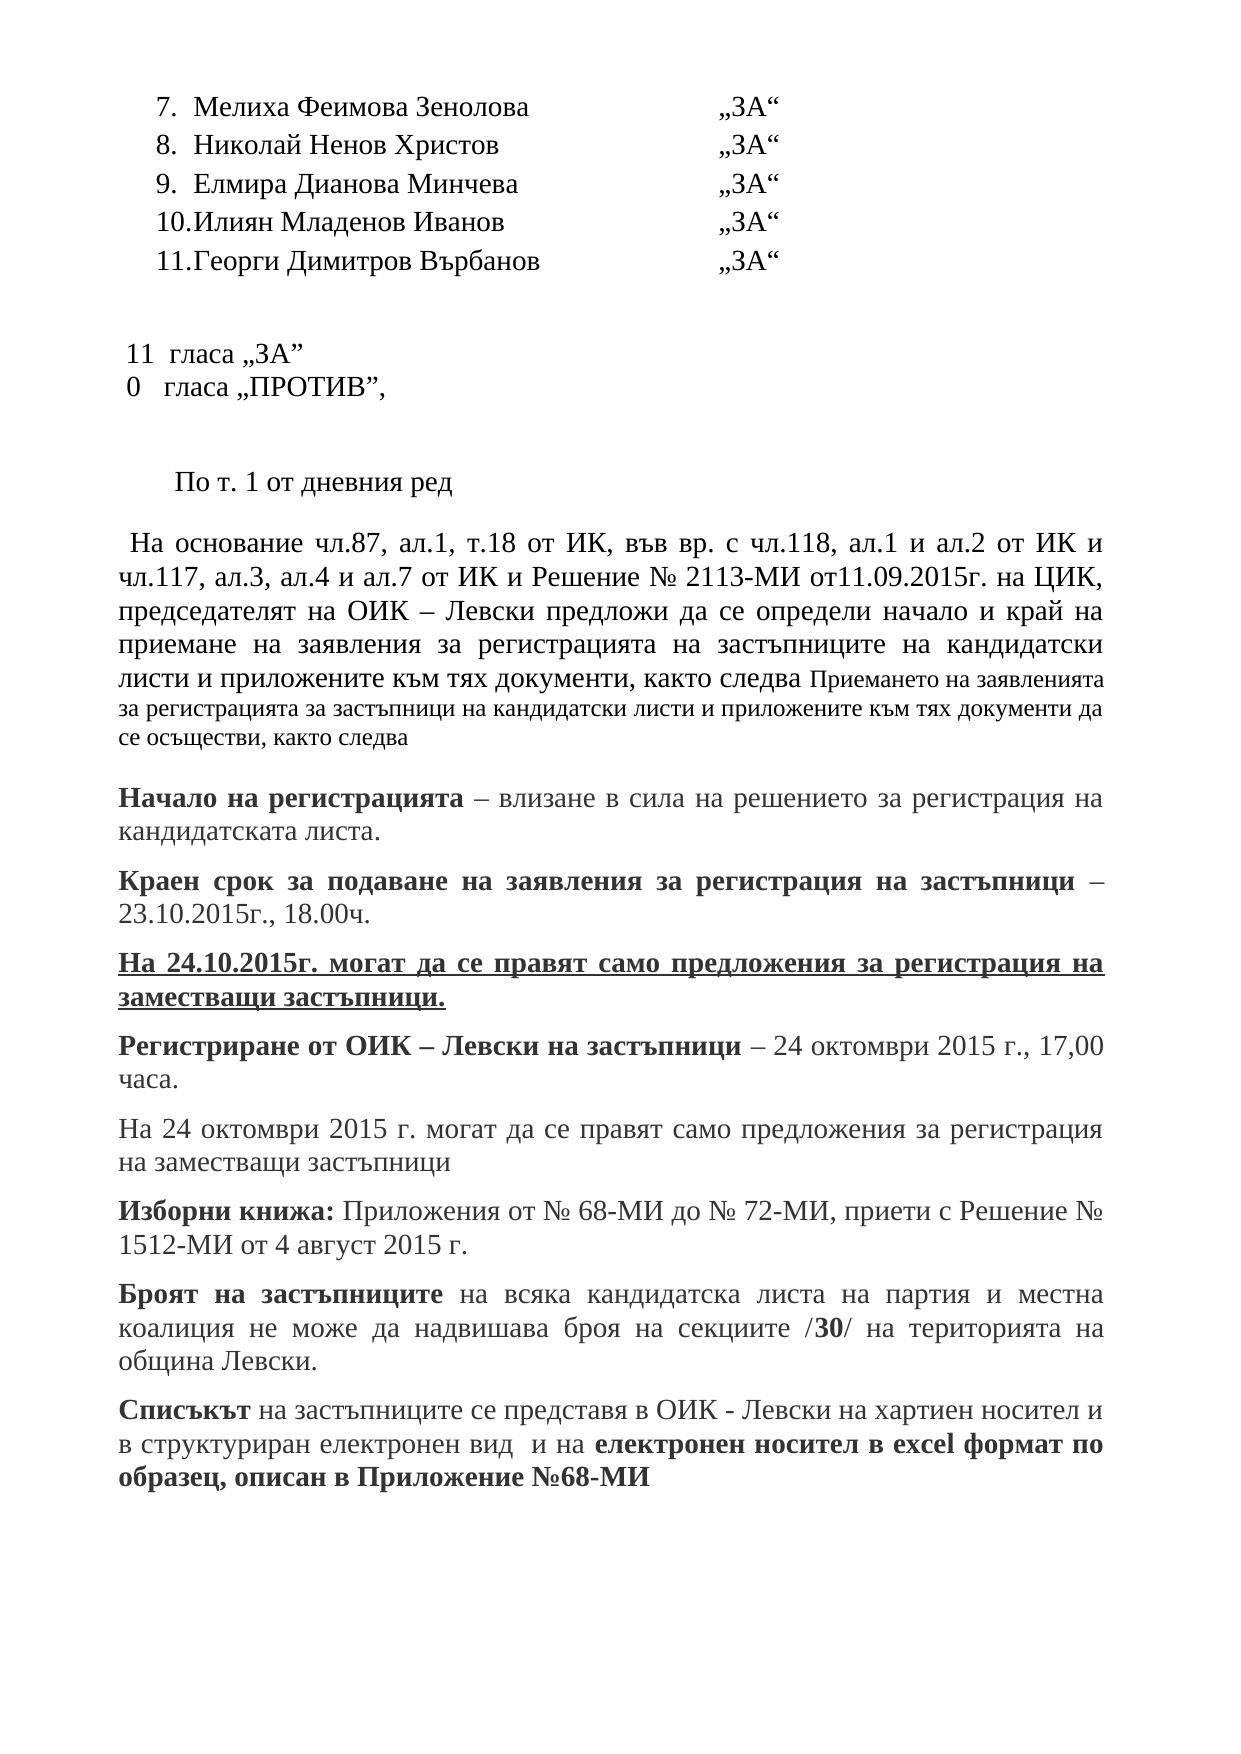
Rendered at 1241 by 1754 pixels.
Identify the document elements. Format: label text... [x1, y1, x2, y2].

text На 24.10.2015г. могат да се правят само предложения за регистрация на заместващи застъпници. [118, 976, 1104, 1012]
list Николай Ненов Христов „ЗА“ [156, 127, 1104, 161]
text На 24.10.2015г. могат да се правят само предложения за регистрация на заместващи застъпници. [118, 945, 1104, 974]
text Краен срок за подаване на заявления за регистрация на застъпници – 23.10.2015г., 18.00ч. [118, 863, 1104, 930]
text Списъкът на застъпниците се представя в ОИК - Левски на хартиен носител и в структуриран електронен вид и на електронен носител в excel формат по образец, описан в Приложение №68-МИ [118, 1392, 1104, 1493]
list Мелиха Феимова Зенолова „ЗА“ [156, 89, 1104, 122]
list Георги Димитров Върбанов „ЗА“ [156, 243, 1104, 276]
list Елмира Дианова Минчева „ЗА“ [156, 166, 1104, 199]
text Регистриране от ОИК – Левски на застъпници – 24 октомври 2015 г., 17,00 часа. [118, 1028, 1104, 1095]
list Илиян Младенов Иванов „ЗА“ [156, 204, 1104, 238]
text Начало на регистрацията – влизане в сила на решението за регистрация на кандидатската листа. [118, 780, 1104, 847]
text На 24 октомври 2015 г. могат да се правят само предложения за регистрация на заместващи застъпници [118, 1111, 1104, 1178]
text Изборни книжа: Приложения от № 68-МИ до № 72-МИ, приети с Решение № 1512-МИ от 4 август 2015 г. [118, 1193, 1104, 1261]
list гласа „ПРОТИВ”, [126, 369, 1104, 403]
text 11 гласа „ЗА” [118, 336, 1104, 369]
text По т. 1 от дневния ред [174, 472, 1104, 496]
text Броят на застъпниците на всяка кандидатска листа на партия и местна коалиция не може да надвишава броя на секциите /30/ на територията на община Левски. [118, 1276, 1104, 1377]
text На основание чл.87, ал.1, т.18 от ИК, във вр. с чл.118, ал.1 и ал.2 от ИК и чл.117, ал.3, ал.4 и ал.7 от ИК и Решение № 2113-МИ от11.09.2015г. на ЦИК, председателят на ОИК – Левски предложи да се определи начало и край на приемане на заявления за регистрацията на застъпниците на кандидатски листи и приложените към тях документи, както следва Приемането на заявленията за регистрацията за застъпници на кандидатски листи и приложените към тях документи да се осъществи, както следва [118, 526, 1104, 751]
